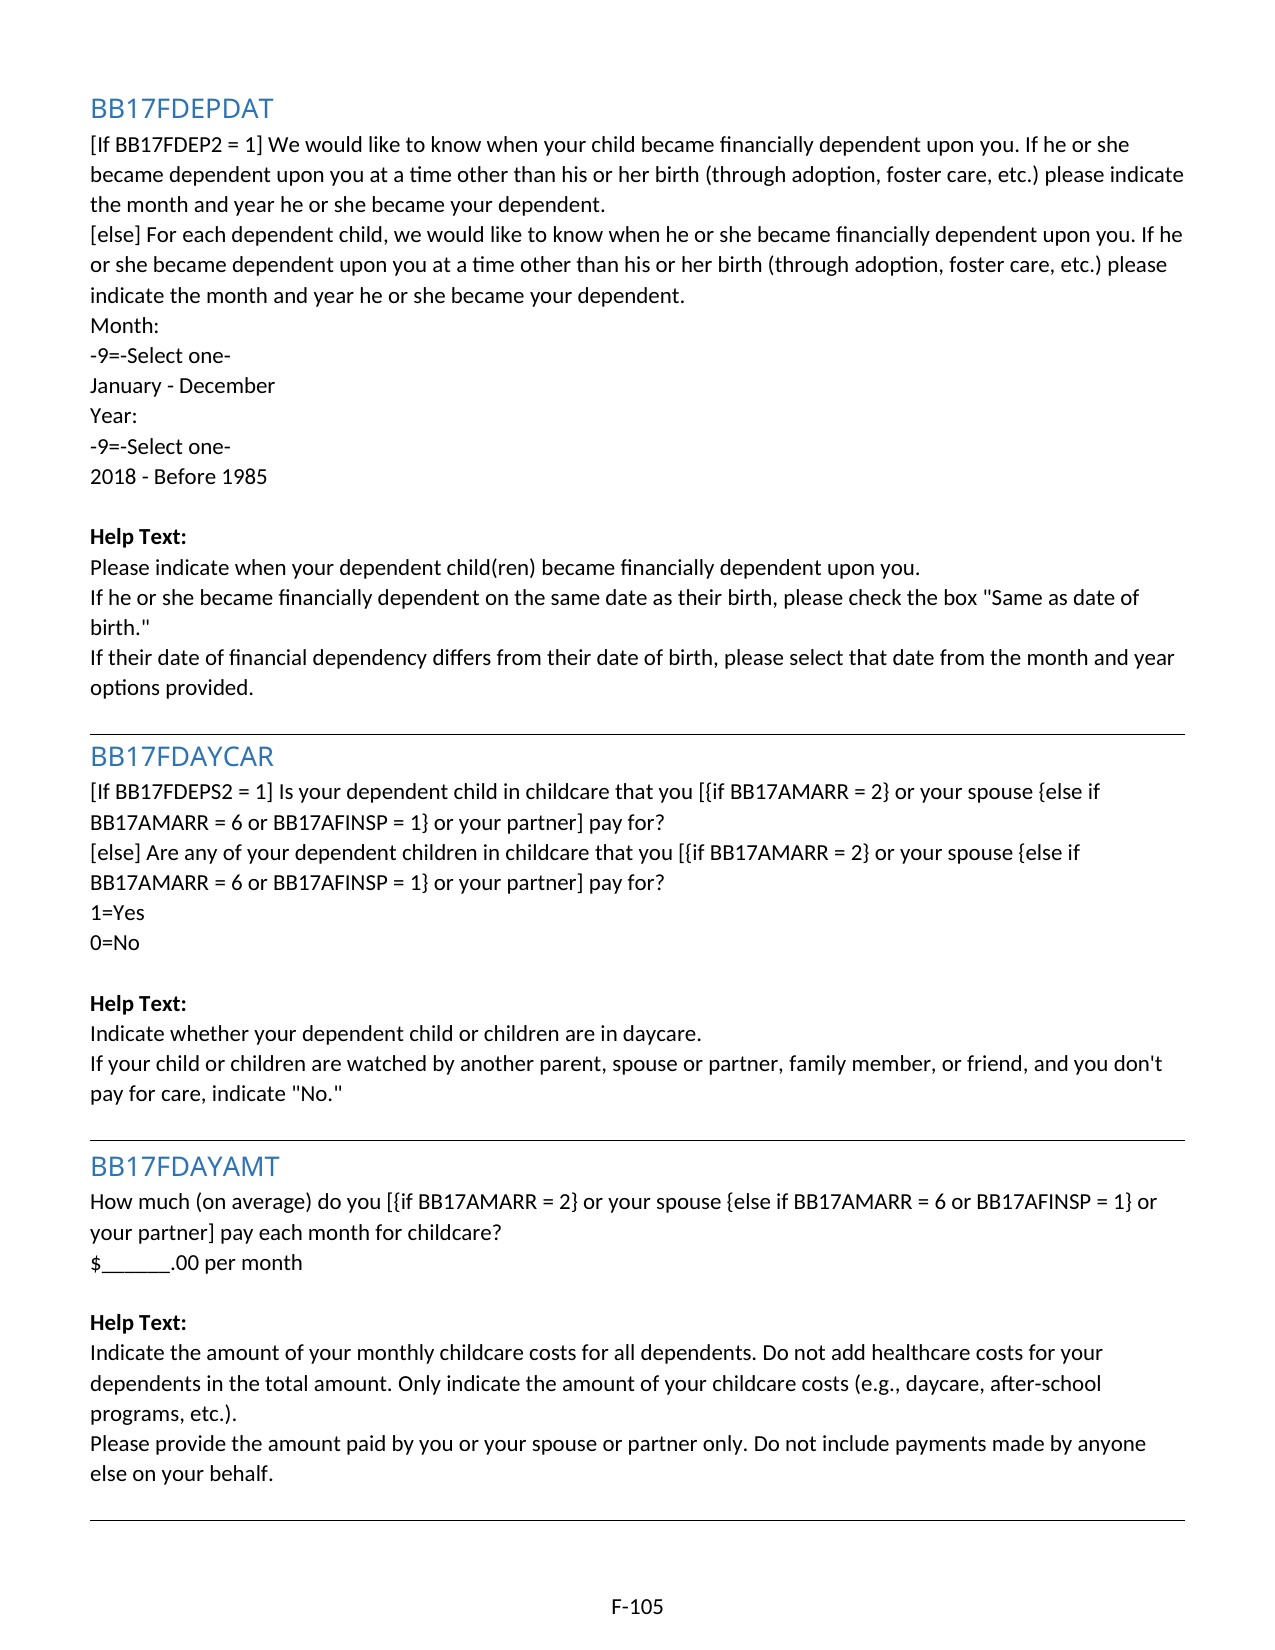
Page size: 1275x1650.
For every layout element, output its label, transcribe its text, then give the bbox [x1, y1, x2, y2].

text -9=-Select one- [90, 341, 1185, 369]
text How much (on average) do you [{if BB17AMARR = 2} or your spouse {else if BB17AMARR = 6 or BB17AFINSP = 1} or your partner] pay each month for childcare? [90, 1187, 1185, 1246]
text Please indicate when your dependent child(ren) became financially dependent upon you. [90, 553, 1185, 581]
text [If BB17FDEPS2 = 1] Is your dependent child in childcare that you [{if BB17AMARR = 2} or your spouse {else if BB17AMARR = 6 or BB17AFINSP = 1} or your partner] pay for? [else] Are any of your dependent children in childcare that you [{if BB17AMARR = 2} or your spouse {else if BB17AMARR = 6 or BB17AFINSP = 1} or your partner] pay for? [90, 777, 1185, 896]
text If their date of financial dependency differs from their date of birth, please select that date from the month and year options provided. [90, 643, 1185, 702]
text Indicate whether your dependent child or children are in daycare. [90, 1019, 1185, 1047]
text Help Text: [90, 522, 1185, 551]
subtitle BB17FDAYCAR [90, 738, 1185, 774]
text $______.00 per month [90, 1248, 1185, 1276]
text 0=No [90, 928, 1185, 956]
text Month: [90, 311, 1185, 339]
text 1=Yes [90, 898, 1185, 926]
text January - December [90, 371, 1185, 399]
subtitle BB17FDAYAMT [90, 1148, 1185, 1184]
text -9=-Select one- [90, 432, 1185, 460]
text Indicate the amount of your monthly childcare costs for all dependents. Do not add healthcare costs for your dependents in the total amount. Only indicate the amount of your childcare costs (e.g., daycare, after-school programs, etc.). [90, 1338, 1185, 1427]
text 2018 - Before 1985 [90, 462, 1185, 490]
subtitle BB17FDEPDAT [90, 90, 1185, 127]
text Please provide the amount paid by you or your spouse or partner only. Do not include payments made by anyone else on your behalf. [90, 1429, 1185, 1487]
text If he or she became financially dependent on the same date as their birth, please check the box "Same as date of birth." [90, 583, 1185, 641]
text [If BB17FDEP2 = 1] We would like to know when your child became financially dependent upon you. If he or she became dependent upon you at a time other than his or her birth (through adoption, foster care, etc.) please indicate the month and year he or she became your dependent. [else] For each dependent child, we would like to know when he or she became financially dependent upon you. If he or she became dependent upon you at a time other than his or her birth (through adoption, foster care, etc.) please indicate the month and year he or she became your dependent. [90, 130, 1185, 309]
text If your child or children are watched by another parent, spouse or partner, family member, or friend, and you don't pay for care, indicate "No." [90, 1049, 1185, 1107]
text Year: [90, 402, 1185, 430]
text Help Text: [90, 989, 1185, 1017]
text Help Text: [90, 1308, 1185, 1336]
